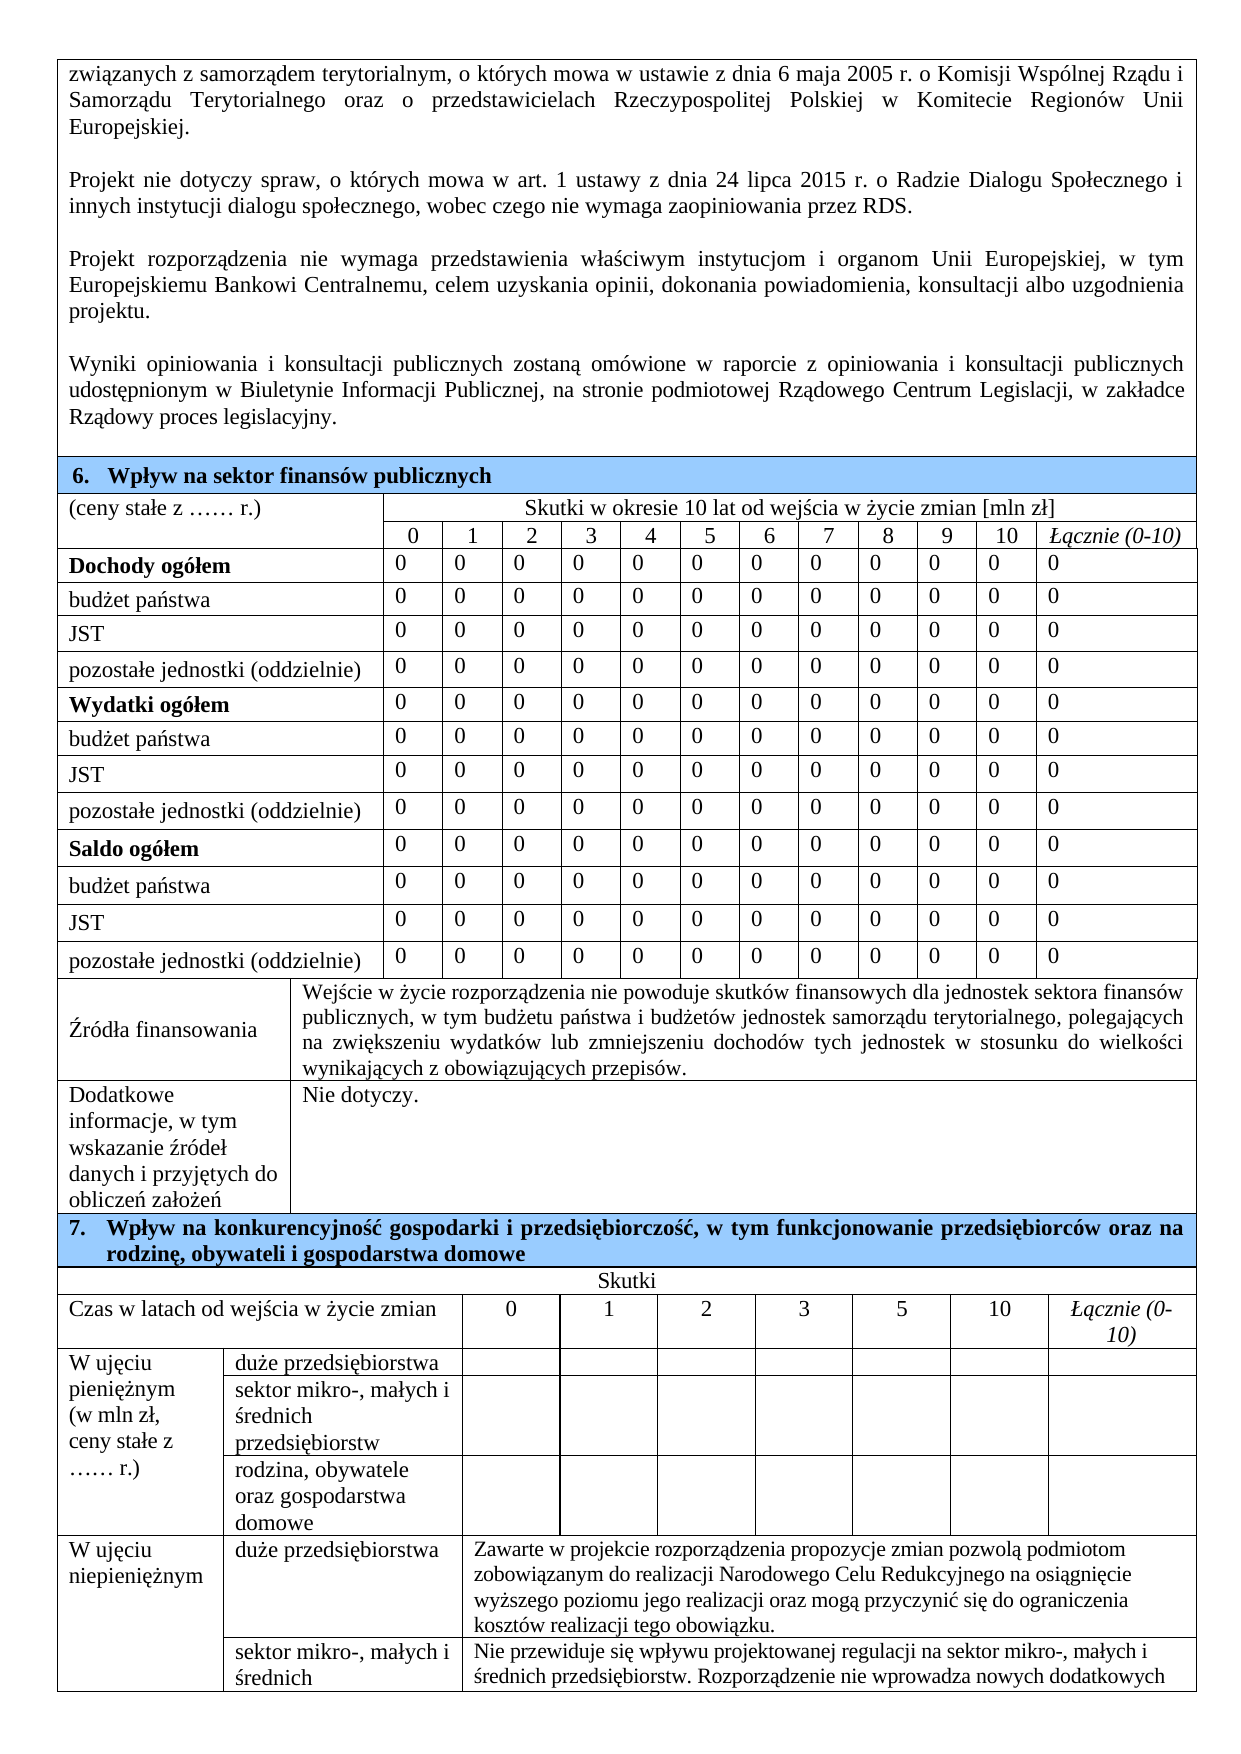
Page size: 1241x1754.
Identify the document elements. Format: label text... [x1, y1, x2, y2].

table_cell 0 [859, 652, 917, 687]
table_cell [658, 1456, 755, 1535]
table_cell 0 [918, 905, 976, 941]
table_cell budżet państwa [58, 722, 383, 755]
table_cell budżet państwa [58, 867, 383, 903]
table_cell 0 [799, 942, 858, 978]
table_cell JST [58, 905, 383, 941]
table_cell 7 [799, 522, 858, 548]
table_cell 0 [621, 830, 680, 866]
table_cell pozostałe jednostki (oddzielnie) [58, 793, 383, 828]
table_cell Skutki w okresie 10 lat od wejścia w życie zmian [mln zł] [384, 494, 1196, 521]
table_cell 0 [503, 722, 561, 755]
table_cell 0 [621, 942, 680, 978]
table_cell [853, 1376, 950, 1455]
table_cell Wpływ na sektor finansów publicznych [58, 457, 1196, 493]
table_cell [658, 1376, 755, 1455]
table_cell 0 [859, 905, 917, 941]
table_cell [1049, 1349, 1196, 1375]
table_cell [1049, 1376, 1196, 1455]
table_cell [561, 1376, 657, 1455]
table_cell Nie dotyczy. [291, 1081, 1196, 1213]
table_cell 0 [918, 616, 976, 651]
table_cell 0 [621, 756, 680, 792]
table_cell 3 [562, 522, 620, 548]
table_cell 0 [977, 549, 1036, 582]
table_cell 0 [977, 583, 1036, 615]
table_cell 0 [1037, 905, 1197, 941]
table_cell 0 [740, 688, 798, 721]
table_cell 0 [503, 756, 561, 792]
table_cell 0 [503, 867, 561, 903]
table_cell 0 [977, 905, 1036, 941]
table_cell 0 [621, 688, 680, 721]
table_cell 0 [918, 722, 976, 755]
table_cell [1049, 1456, 1196, 1535]
table_cell 0 [384, 942, 442, 978]
table_cell 5 [853, 1295, 950, 1347]
table_cell 0 [740, 549, 798, 582]
table_cell [951, 1376, 1048, 1455]
table_cell 10 [977, 522, 1036, 548]
table_cell 0 [503, 905, 561, 941]
table_cell 0 [859, 756, 917, 792]
table_cell 0 [503, 616, 561, 651]
table_cell 0 [681, 793, 739, 828]
table_cell 0 [621, 905, 680, 941]
table_cell 1 [443, 522, 502, 548]
table_cell 0 [384, 756, 442, 792]
table_cell 0 [740, 583, 798, 615]
table_cell 0 [859, 549, 917, 582]
table_cell 0 [977, 793, 1036, 828]
table_cell [756, 1376, 852, 1455]
table_cell 0 [918, 549, 976, 582]
table_cell 0 [918, 867, 976, 903]
table_cell 0 [562, 942, 620, 978]
table_cell 0 [740, 793, 798, 828]
table_cell 0 [799, 905, 858, 941]
table_cell 0 [799, 616, 858, 651]
table_cell 0 [681, 549, 739, 582]
table_cell 0 [562, 905, 620, 941]
table_cell Łącznie (0-10) [1049, 1295, 1196, 1347]
table_cell 0 [1037, 722, 1197, 755]
table_cell sektor mikro-, małych i średnich przedsiębiorstw [224, 1376, 462, 1455]
table_cell 0 [562, 830, 620, 866]
table_cell (ceny stałe z …… r.) [58, 494, 383, 548]
table_cell Skutki [58, 1268, 1196, 1294]
table_cell [658, 1349, 755, 1375]
table_cell 0 [681, 583, 739, 615]
table_cell 0 [443, 867, 502, 903]
table_cell Saldo ogółem [58, 830, 383, 866]
table_cell 0 [681, 722, 739, 755]
table_cell 0 [443, 722, 502, 755]
table_cell 0 [799, 793, 858, 828]
table_cell 0 [384, 867, 442, 903]
table_cell 0 [503, 549, 561, 582]
table_cell budżet państwa [58, 583, 383, 615]
table_cell 0 [859, 616, 917, 651]
table_cell 0 [918, 583, 976, 615]
table_cell 0 [859, 793, 917, 828]
table_cell 0 [621, 722, 680, 755]
table_cell [561, 1456, 657, 1535]
table_cell 0 [1037, 756, 1197, 792]
table_cell 0 [918, 942, 976, 978]
table_cell [951, 1349, 1048, 1375]
table_cell 0 [1037, 652, 1197, 687]
table_cell 0 [859, 867, 917, 903]
table_cell 0 [681, 652, 739, 687]
table_cell 0 [503, 652, 561, 687]
table_cell 0 [562, 688, 620, 721]
table_cell Zawarte w projekcie rozporządzenia propozycje zmian pozwolą podmiotom zobowiązanym do realizacji Narodowego Celu Redukcyjnego na osiągnięcie wyższego poziomu jego realizacji oraz mogą przyczynić się do ograniczenia kosztów realizacji tego obowiązku. [463, 1536, 1196, 1637]
table_cell 0 [859, 722, 917, 755]
table_cell 0 [621, 549, 680, 582]
table_cell 0 [562, 583, 620, 615]
table_cell Łącznie (0-10) [1037, 522, 1196, 548]
table_cell 0 [681, 688, 739, 721]
table_cell 0 [562, 793, 620, 828]
table_cell 0 [799, 756, 858, 792]
table_cell Dochody ogółem [58, 549, 383, 582]
table_cell 0 [562, 867, 620, 903]
table_cell 0 [384, 722, 442, 755]
table_cell JST [58, 756, 383, 792]
table_cell pozostałe jednostki (oddzielnie) [58, 942, 383, 978]
table_cell W ujęciu niepieniężnym [58, 1536, 223, 1691]
table_cell 0 [1037, 616, 1197, 651]
table_cell 0 [799, 549, 858, 582]
table_cell 0 [443, 583, 502, 615]
table_cell Wydatki ogółem [58, 688, 383, 721]
table_cell 0 [859, 583, 917, 615]
table_cell 0 [384, 652, 442, 687]
table_cell Źródła finansowania [58, 979, 290, 1080]
table_cell 0 [977, 688, 1036, 721]
table_cell 2 [503, 522, 561, 548]
table_cell 0 [443, 652, 502, 687]
table_cell [951, 1456, 1048, 1535]
table_cell 0 [1037, 583, 1197, 615]
table_cell 0 [918, 756, 976, 792]
table_cell 0 [977, 722, 1036, 755]
table_cell 0 [562, 616, 620, 651]
table_cell 0 [384, 793, 442, 828]
table_cell [756, 1349, 852, 1375]
table_cell 0 [681, 616, 739, 651]
table_cell 0 [799, 722, 858, 755]
table_cell 0 [443, 942, 502, 978]
table_cell 0 [740, 722, 798, 755]
table_cell [756, 1456, 852, 1535]
table_cell 2 [658, 1295, 755, 1347]
table_cell 0 [384, 830, 442, 866]
table_cell 0 [443, 793, 502, 828]
table_cell [463, 1456, 559, 1535]
table_cell 0 [681, 942, 739, 978]
table_cell 0 [859, 942, 917, 978]
table_cell 0 [443, 688, 502, 721]
table_cell 0 [681, 830, 739, 866]
table_cell 0 [740, 905, 798, 941]
table_cell 0 [918, 793, 976, 828]
table_cell 0 [740, 756, 798, 792]
table_cell 0 [740, 942, 798, 978]
table_cell 0 [503, 688, 561, 721]
table_cell [463, 1349, 559, 1375]
table_cell 0 [799, 652, 858, 687]
table_cell 0 [977, 867, 1036, 903]
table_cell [463, 1638, 1196, 1691]
table_cell 0 [977, 616, 1036, 651]
table_cell 0 [562, 652, 620, 687]
table_cell 0 [1037, 549, 1197, 582]
table_cell 0 [621, 867, 680, 903]
table_cell 0 [443, 616, 502, 651]
table_cell Dodatkowe informacje, w tym wskazanie źródeł danych i przyjętych do obliczeń założeń [58, 1081, 290, 1213]
table_cell [463, 1376, 559, 1455]
table_cell 6 [740, 522, 798, 548]
table_cell 0 [1037, 830, 1197, 866]
table_cell pozostałe jednostki (oddzielnie) [58, 652, 383, 687]
table_cell 0 [740, 830, 798, 866]
table_cell duże przedsiębiorstwa [224, 1536, 462, 1637]
table_cell 0 [918, 688, 976, 721]
table_cell 0 [463, 1295, 559, 1347]
table_cell 0 [562, 549, 620, 582]
table_cell 0 [384, 549, 442, 582]
table_cell 0 [384, 583, 442, 615]
table_cell 0 [918, 830, 976, 866]
table_cell rodzina, obywatele oraz gospodarstwa domowe [224, 1456, 462, 1535]
table_cell 0 [681, 867, 739, 903]
table_cell 1 [561, 1295, 657, 1347]
table_cell 0 [799, 688, 858, 721]
table_cell duże przedsiębiorstwa [224, 1349, 462, 1375]
table_cell 0 [681, 905, 739, 941]
table_cell 0 [443, 549, 502, 582]
table_cell 0 [799, 867, 858, 903]
table_cell 0 [562, 756, 620, 792]
table_cell 9 [918, 522, 976, 548]
table_cell 0 [503, 583, 561, 615]
table_cell 0 [977, 756, 1036, 792]
table_cell W ujęciu pieniężnym (w mln zł, ceny stałe z …… r.) [58, 1349, 223, 1535]
table_cell 10 [951, 1295, 1048, 1347]
table_cell [561, 1349, 657, 1375]
table_cell 0 [621, 616, 680, 651]
table_cell 0 [977, 652, 1036, 687]
table_cell 0 [740, 652, 798, 687]
table_cell [853, 1456, 950, 1535]
table_cell 5 [681, 522, 739, 548]
table_cell 0 [384, 688, 442, 721]
table_cell Czas w latach od wejścia w życie zmian [58, 1295, 462, 1347]
table_cell 0 [918, 652, 976, 687]
table_cell 0 [859, 830, 917, 866]
table_cell 0 [503, 793, 561, 828]
table_cell 0 [799, 583, 858, 615]
table_cell 0 [1037, 793, 1197, 828]
table_cell 0 [740, 616, 798, 651]
table_cell 0 [1037, 867, 1197, 903]
table_cell 0 [384, 616, 442, 651]
table_cell 0 [799, 830, 858, 866]
table_cell 0 [443, 756, 502, 792]
table_cell 0 [562, 722, 620, 755]
table_cell 0 [681, 756, 739, 792]
table_cell 0 [1037, 688, 1197, 721]
table_cell 0 [443, 830, 502, 866]
table_cell 0 [621, 652, 680, 687]
table_cell JST [58, 616, 383, 651]
table_cell Wpływ na konkurencyjność gospodarki i przedsiębiorczość, w tym funkcjonowanie przedsiębiorców oraz na rodzinę, obywateli i gospodarstwa domowe [58, 1214, 1196, 1266]
table_cell 0 [503, 942, 561, 978]
table_cell 0 [443, 905, 502, 941]
table_cell 0 [384, 522, 442, 548]
table_cell 3 [756, 1295, 852, 1347]
table_cell 0 [859, 688, 917, 721]
table_cell 8 [859, 522, 917, 548]
table_cell 0 [1037, 942, 1197, 978]
table_cell 0 [621, 583, 680, 615]
table_cell 4 [621, 522, 680, 548]
table_cell [853, 1349, 950, 1375]
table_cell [224, 1638, 462, 1691]
table_cell 0 [977, 942, 1036, 978]
table_cell 0 [977, 830, 1036, 866]
table_cell 0 [384, 905, 442, 941]
table_cell 0 [740, 867, 798, 903]
table_cell 0 [621, 793, 680, 828]
table_cell Wejście w życie rozporządzenia nie powoduje skutków finansowych dla jednostek sektora finansów publicznych, w tym budżetu państwa i budżetów jednostek samorządu terytorialnego, polegających na zwiększeniu wydatków lub zmniejszeniu dochodów tych jednostek w stosunku do wielkości wynikających z obowiązujących przepisów. [291, 979, 1196, 1080]
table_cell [58, 60, 1196, 456]
table_cell 0 [503, 830, 561, 866]
